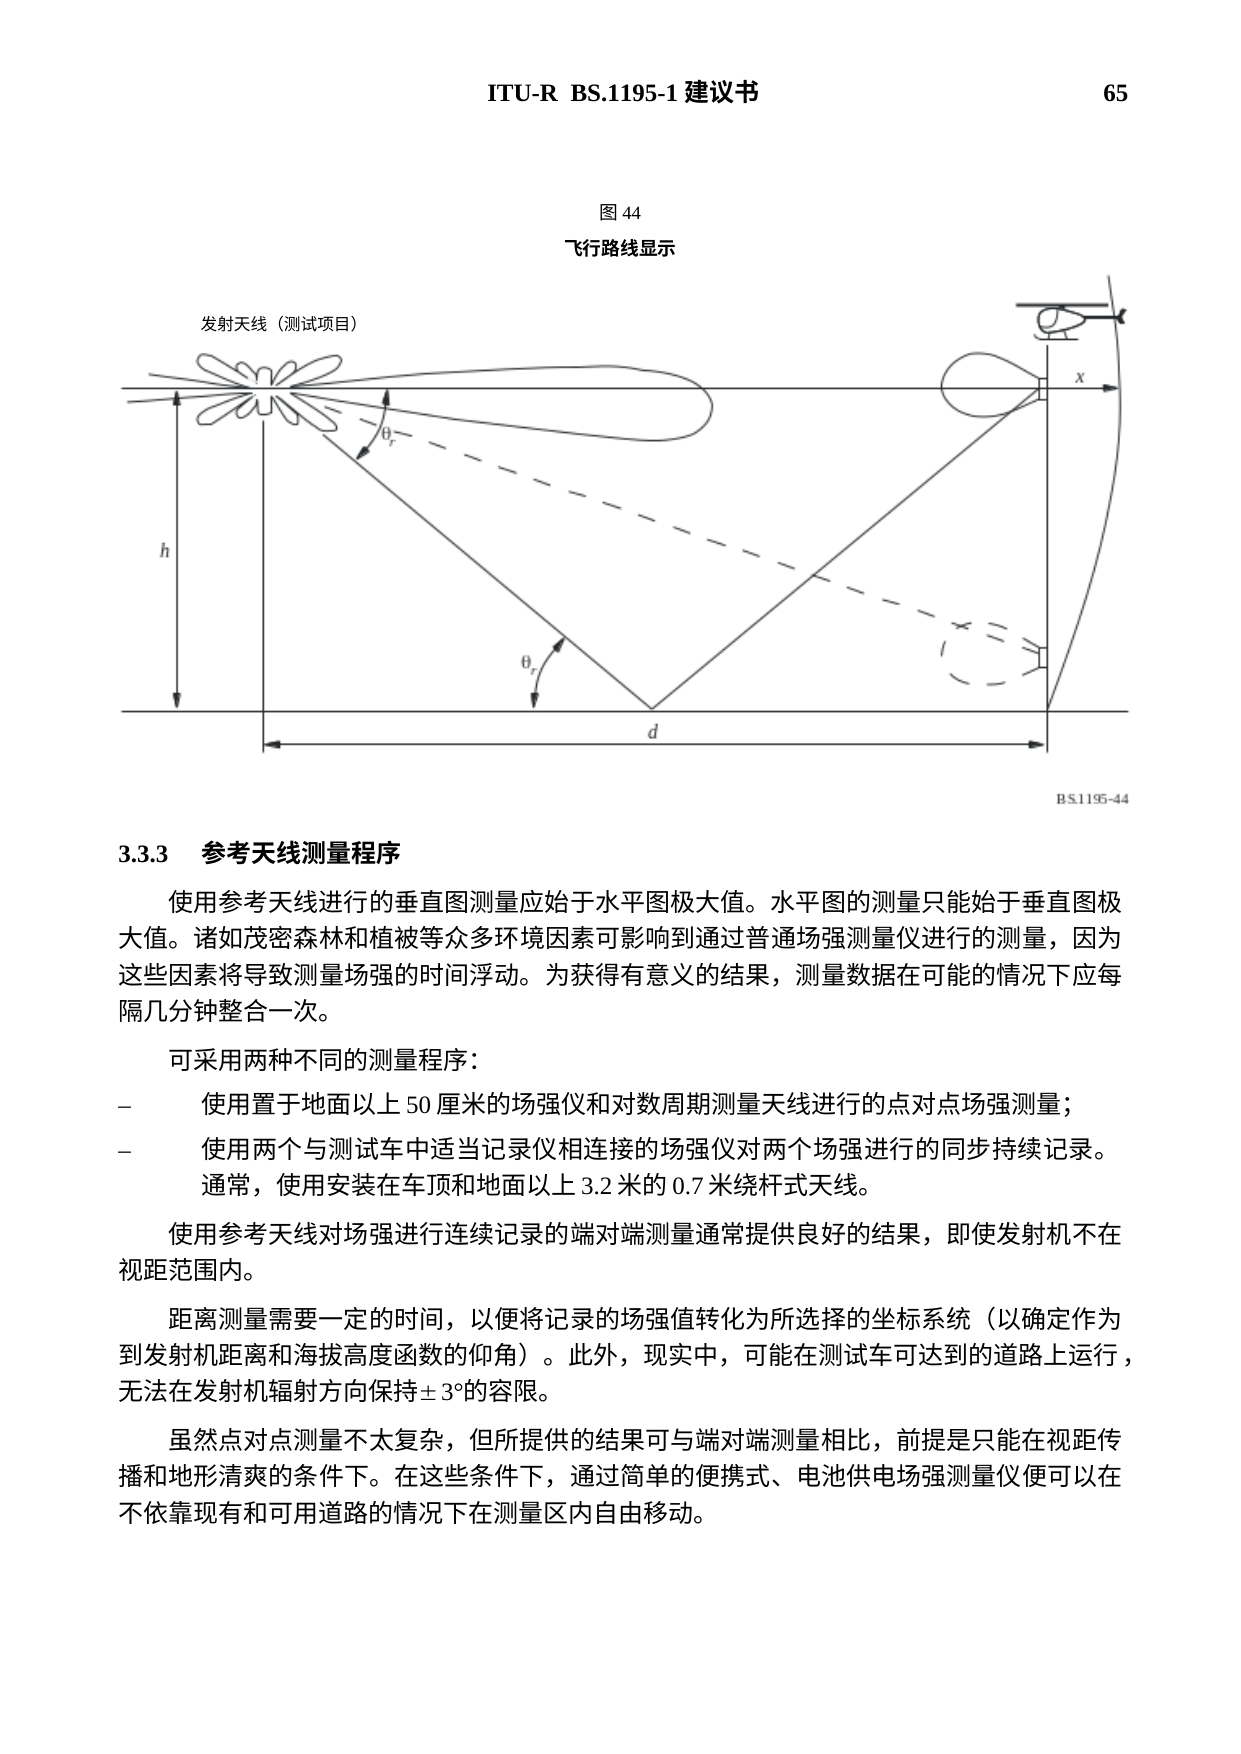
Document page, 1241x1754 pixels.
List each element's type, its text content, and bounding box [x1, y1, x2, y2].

text – 使用两个与测试车中适当记录仪相连接的场强仪对两个场强进行的同步持续记录。通常，使用安装在车顶和地面以上3.2米的0.7米绕杆式天线。 [118, 1129, 1122, 1202]
text 使用参考天线进行的垂直图测量应始于水平图极大值。水平图的测量只能始于垂直图极大值。诸如茂密森林和植被等众多环境因素可影响到通过普通场强测量仪进行的测量，因为这些因素将导致测量场强的时间浮动。为获得有意义的结果，测量数据在可能的情况下应每隔几分钟整合一次。 [118, 883, 1122, 1028]
text 使用参考天线对场强进行连续记录的端对端测量通常提供良好的结果，即使发射机不在视距范围内。 [118, 1214, 1122, 1287]
text 距离测量需要一定的时间，以便将记录的场强值转化为所选择的坐标系统（以确定作为到发射机距离和海拔高度函数的仰角）。此外，现实中，可能在测试车可达到的道路上运行，无法在发射机辐射方向保持 3°的容限。 [118, 1299, 1122, 1408]
text 图44 [118, 198, 1122, 225]
text – 使用置于地面以上50厘米的场强仪和对数周期测量天线进行的点对点场强测量； [118, 1085, 1122, 1121]
text 虽然点对点测量不太复杂，但所提供的结果可与端对端测量相比，前提是只能在视距传播和地形清爽的条件下。在这些条件下，通过简单的便携式、电池供电场强测量仪便可以在不依靠现有和可用道路的情况下在测量区内自由移动。 [118, 1421, 1122, 1529]
title 飞行路线显示 [118, 233, 1122, 260]
text 可采用两种不同的测量程序： [118, 1040, 1122, 1076]
subtitle 3.3.3 参考天线测量程序 [118, 834, 1122, 870]
